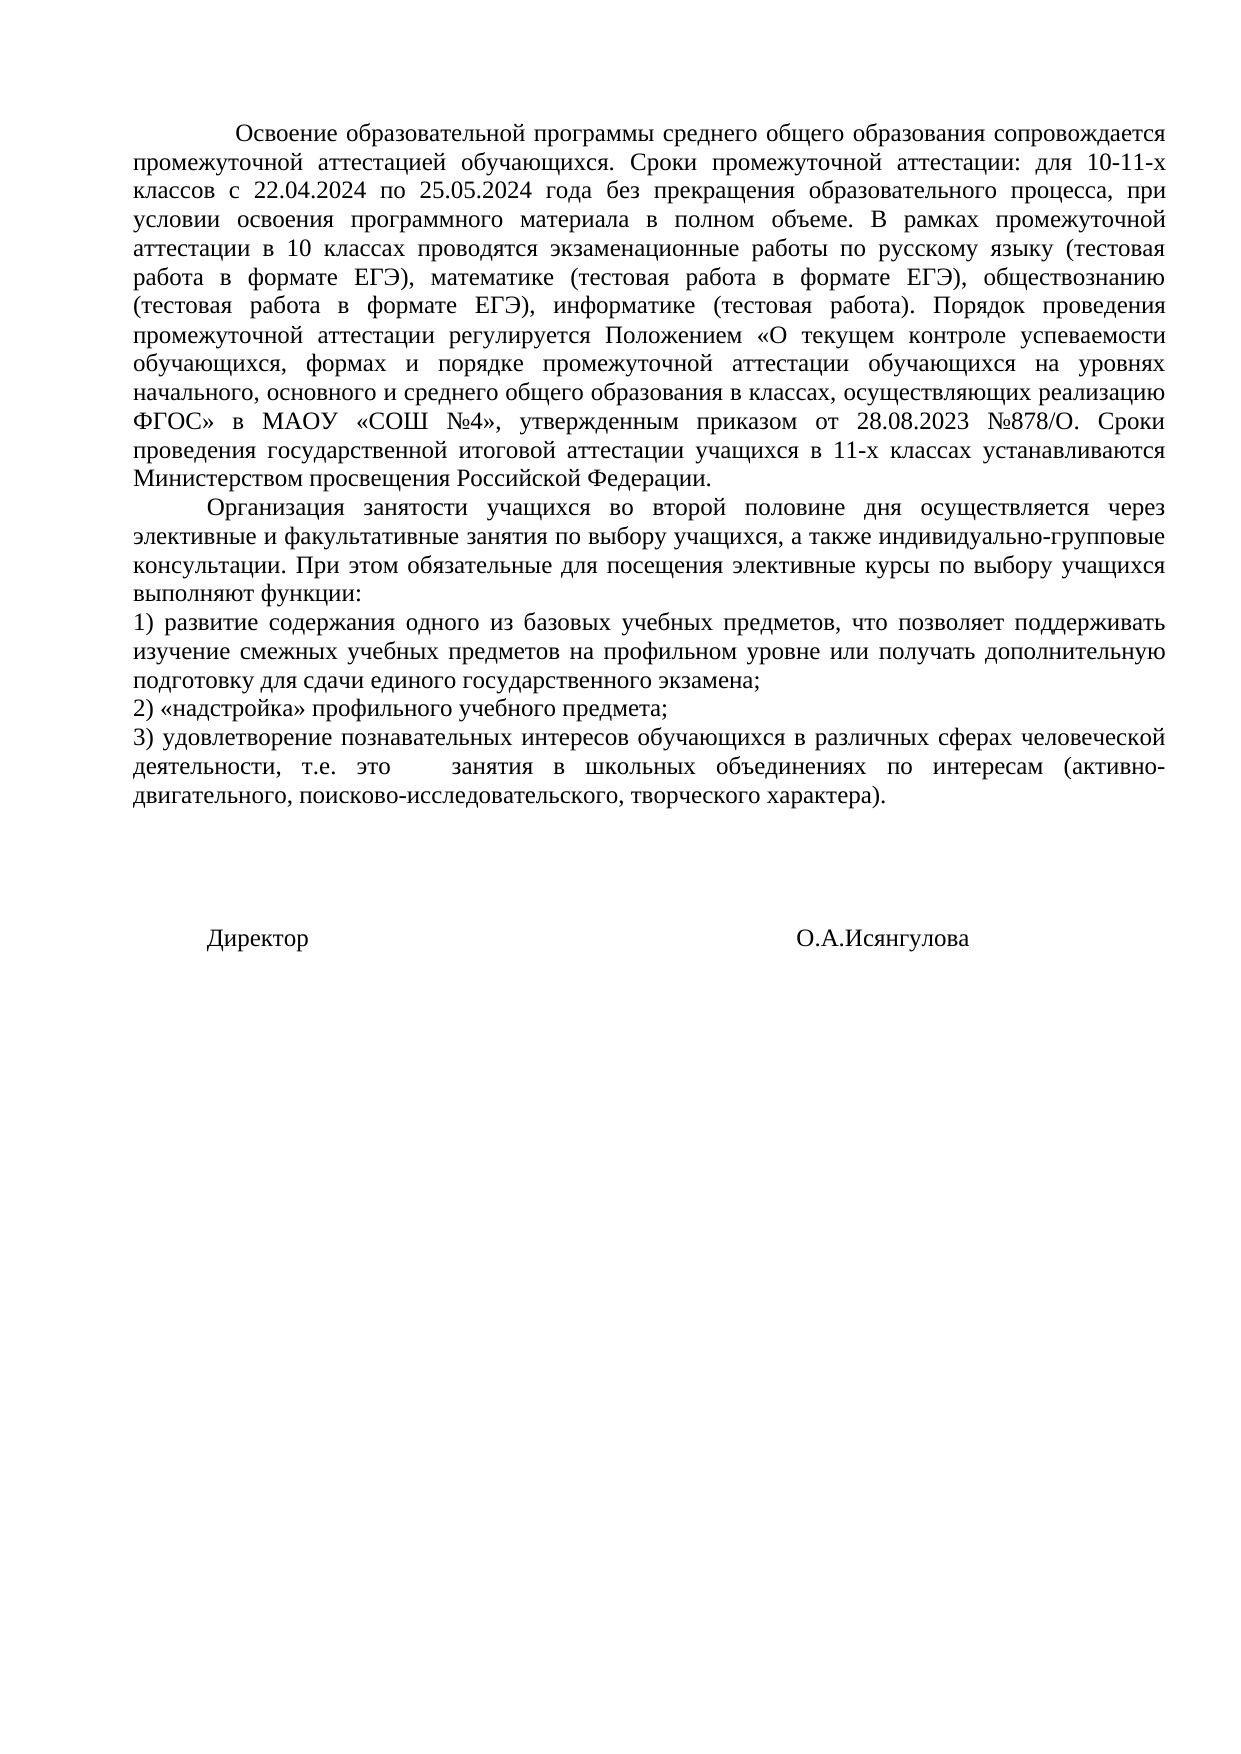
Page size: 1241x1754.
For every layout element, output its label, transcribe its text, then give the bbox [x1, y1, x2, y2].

text 1) развитие содержания одного из базовых учебных предметов, что позволяет поддерживать изучение смежных учебных предметов на профильном уровне или получать дополнительную подготовку для сдачи единого государственного экзамена; [133, 607, 1167, 693]
text 2) «надстройка» профильного учебного предмета; [133, 693, 1167, 722]
text Директор О.А.Исянгулова [133, 923, 1167, 952]
text Организация занятости учащихся во второй половине дня осуществляется через элективные и факультативные занятия по выбору учащихся, а также индивидуально-групповые консультации. При этом обязательные для посещения элективные курсы по выбору учащихся выполняют функции: [133, 492, 1167, 607]
text 3) удовлетворение познавательных интересов обучающихся в различных сферах человеческой деятельности, т.е. это занятия в школьных объединениях по интересам (активно-двигательного, поисково-исследовательского, творческого характера). [133, 722, 1167, 808]
text Освоение образовательной программы среднего общего образования сопровождается промежуточной аттестацией обучающихся. Сроки промежуточной аттестации: для 10-11-х классов с 22.04.2024 по 25.05.2024 года без прекращения образовательного процесса, при условии освоения программного материала в полном объеме. В рамках промежуточной аттестации в 10 классах проводятся экзаменационные работы по русскому языку (тестовая работа в формате ЕГЭ), математике (тестовая работа в формате ЕГЭ), обществознанию (тестовая работа в формате ЕГЭ), информатике (тестовая работа). Порядок проведения промежуточной аттестации регулируется Положением «О текущем контроле успеваемости обучающихся, формах и порядке промежуточной аттестации обучающихся на уровнях начального, основного и среднего общего образования в классах, осуществляющих реализацию ФГОС» в МАОУ «СОШ №4», утвержденным приказом от 28.08.2023 №878/О. Сроки проведения государственной итоговой аттестации учащихся в 11-х классах устанавливаются Министерством просвещения Российской Федерации. [133, 118, 1167, 492]
